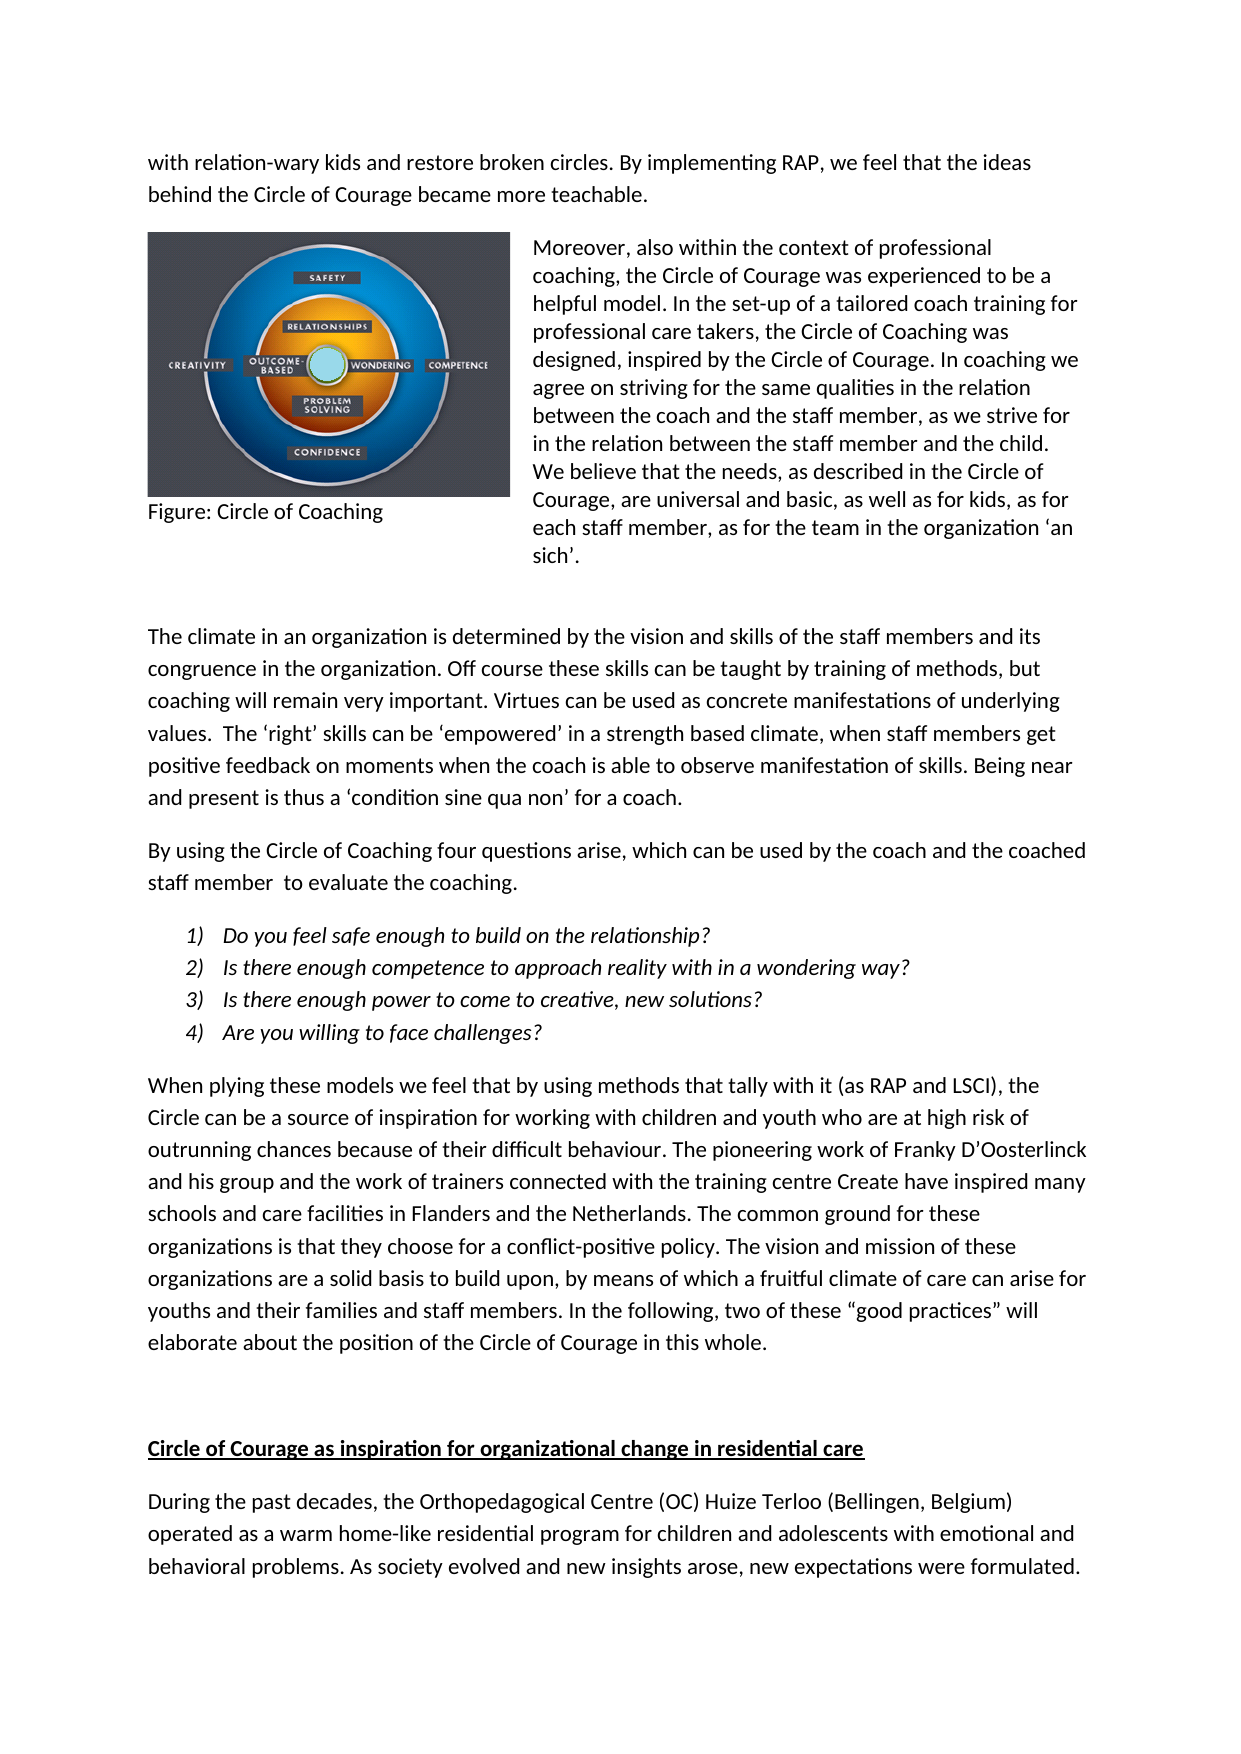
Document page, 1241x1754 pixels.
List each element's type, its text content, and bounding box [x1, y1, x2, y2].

text Circle of Courage as inspiration for organizational change in residential care [148, 1434, 1093, 1462]
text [148, 148, 1093, 208]
list Is there enough competence to approach reality with in a wondering way? [185, 953, 1093, 981]
list Do you feel safe enough to build on the relationship? [185, 921, 1093, 949]
picture [147, 232, 511, 497]
list Are you willing to face challenges? [185, 1018, 1093, 1046]
table_header Moreover, also within the context of professional coaching, the Circle of Courage was experienced to be a helpful model. In the set-up of a tailored coach training for professional care takers, the Circle of Coaching was designed, inspired by the Circle of Courage. In coaching we agree on striving for the same qualities in the relation between the coach and the staff member, as we strive for in the relation between the staff member and the child. We believe that the needs, as described in the Circle of Courage, are universal and basic, as well as for kids, as for each staff member, as for the team in the organization ‘an sich’. [521, 233, 1096, 569]
text When plying these models we feel that by using methods that tally with it (as RAP and LSCI), the Circle can be a source of inspiration for working with children and youth who are at high risk of outrunning chances because of their difficult behaviour. The pioneering work of Franky D’Oosterlinck and his group and the work of trainers connected with the training centre Create have inspired many schools and care facilities in Flanders and the Netherlands. The common ground for these organizations is that they choose for a conflict-positive policy. The vision and mission of these organizations are a solid basis to build upon, by means of which a fruitful climate of care can arise for youths and their families and staff members. In the following, two of these “good practices” will elaborate about the position of the Circle of Courage in this whole. [148, 1071, 1093, 1356]
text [148, 1487, 1093, 1580]
text The climate in an organization is determined by the vision and skills of the staff members and its congruence in the organization. Off course these skills can be taught by training of methods, but coaching will remain very important. Virtues can be used as concrete manifestations of underlying values. The ‘right’ skills can be ‘empowered’ in a strength based climate, when staff members get positive feedback on moments when the coach is able to observe manifestation of skills. Being near and present is thus a ‘condition sine qua non’ for a coach. [148, 622, 1093, 811]
text By using the Circle of Coaching four questions arise, which can be used by the coach and the coached staff member to evaluate the coaching. [148, 836, 1093, 896]
table_header Figure: Circle of Coaching [136, 233, 521, 569]
list Is there enough power to come to creative, new solutions? [185, 986, 1093, 1014]
